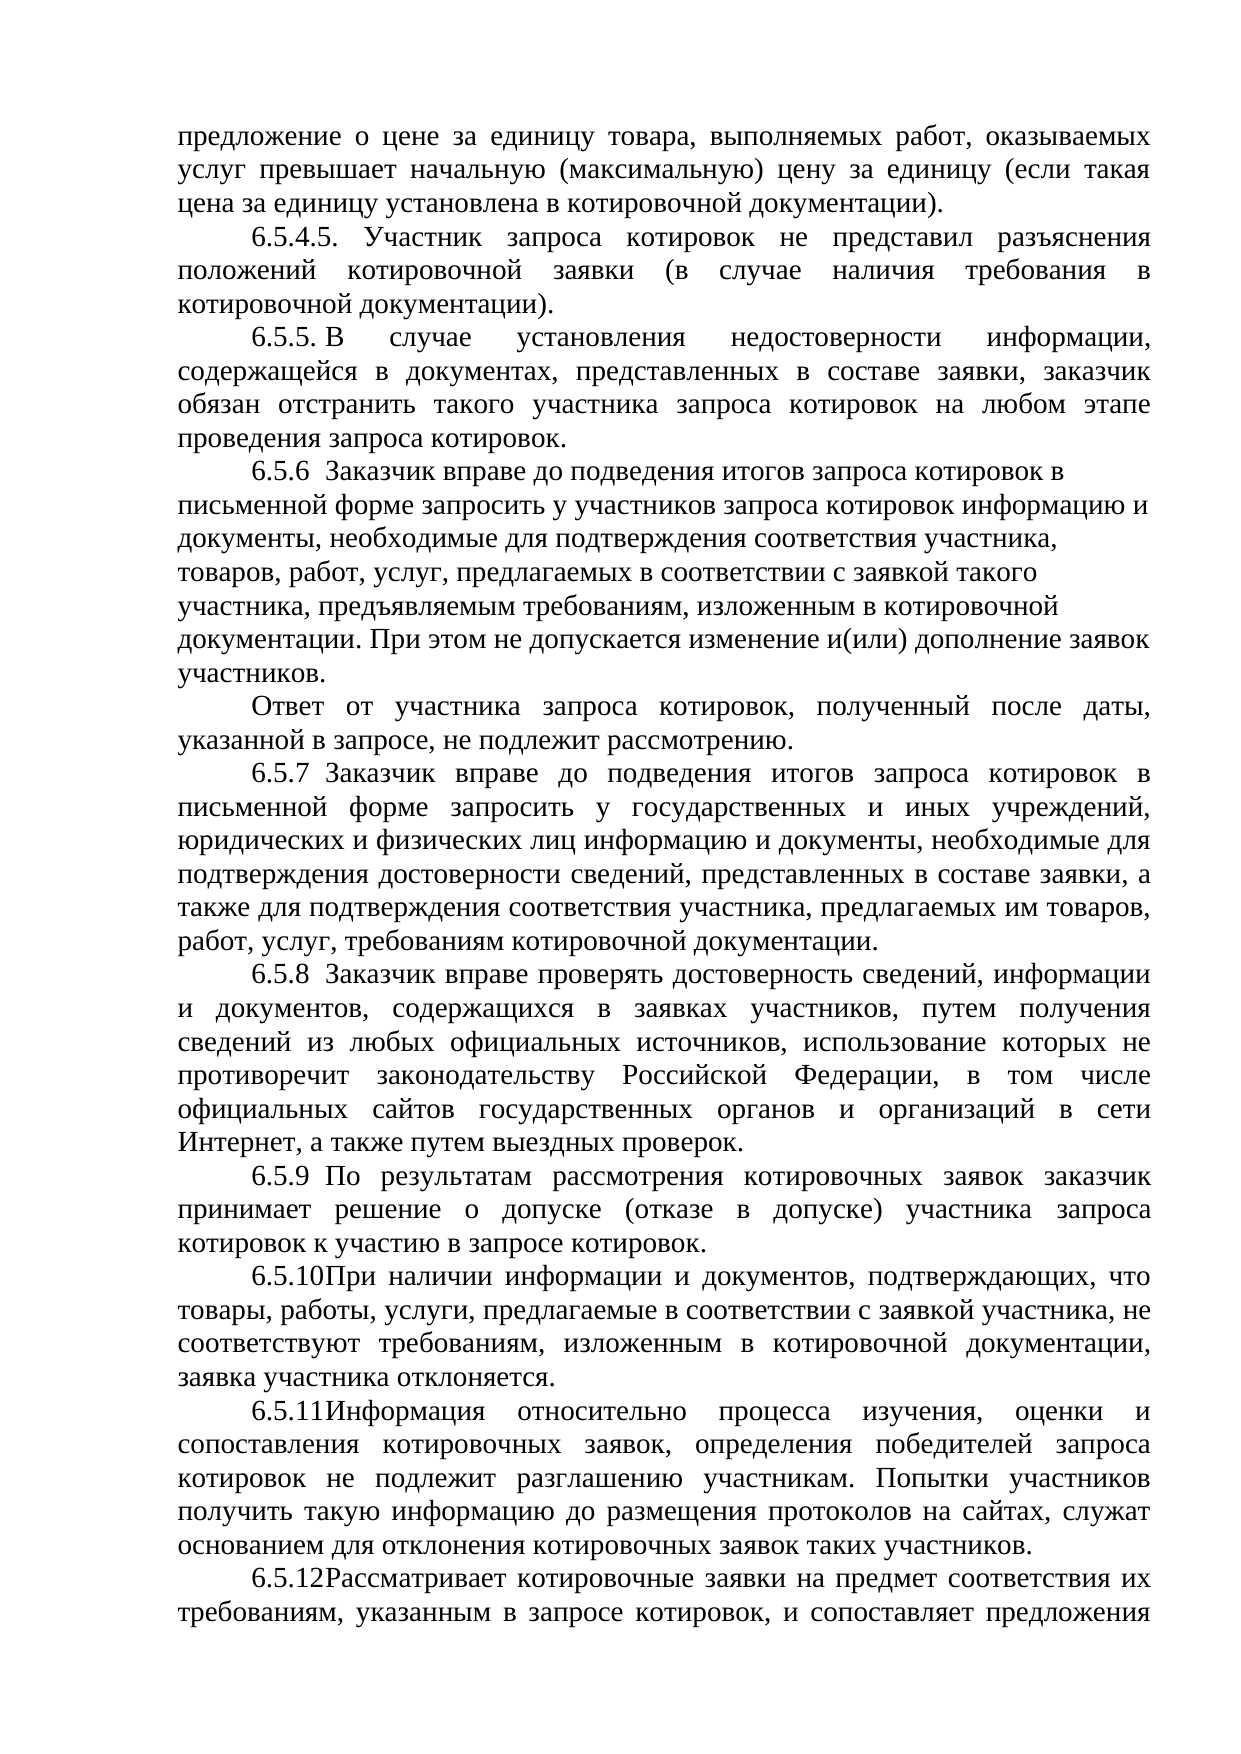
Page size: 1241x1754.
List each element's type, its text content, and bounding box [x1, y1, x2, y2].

list Ответ от участника запроса котировок, полученный после даты, указанной в запросе, не подлежит рассмотрению. [177, 688, 1152, 755]
list По результатам рассмотрения котировочных заявок заказчик принимает решение о допуске (отказе в допуске) участника запроса котировок к участию в запросе котировок. [177, 1158, 1152, 1258]
list В случае установления недостоверности информации, содержащейся в документах, представленных в составе заявки, заказчик обязан отстранить такого участника запроса котировок на любом этапе проведения запроса котировок. [177, 319, 1152, 453]
list 6.5.4.5. Участник запроса котировок не представил разъяснения положений котировочной заявки (в случае наличия требования в котировочной документации). [177, 219, 1152, 319]
list Информация относительно процесса изучения, оценки и сопоставления котировочных заявок, определения победителей запроса котировок не подлежит разглашению участникам. Попытки участников получить такую информацию до размещения протоколов на сайтах, служат основанием для отклонения котировочных заявок таких участников. [177, 1393, 1152, 1560]
list Заказчик вправе до подведения итогов запроса котировок в письменной форме запросить у государственных и иных учреждений, юридических и физических лиц информацию и документы, необходимые для подтверждения достоверности сведений, представленных в составе заявки, а также для подтверждения соответствия участника, предлагаемых им товаров, работ, услуг, требованиям котировочной документации. [177, 755, 1152, 957]
list Заказчик вправе проверять достоверность сведений, информации и документов, содержащихся в заявках участников, путем получения сведений из любых официальных источников, использование которых не противоречит законодательству Российской Федерации, в том числе официальных сайтов государственных органов и организаций в сети Интернет, а также путем выездных проверок. [177, 957, 1152, 1158]
list При наличии информации и документов, подтверждающих, что товары, работы, услуги, предлагаемые в соответствии с заявкой участника, не соответствуют требованиям, изложенным в котировочной документации, заявка участника отклоняется. [177, 1258, 1152, 1393]
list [177, 118, 1152, 219]
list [177, 1560, 1152, 1627]
list Заказчик вправе до подведения итогов запроса котировок в письменной форме запросить у участников запроса котировок информацию и документы, необходимые для подтверждения соответствия участника, товаров, работ, услуг, предлагаемых в соответствии с заявкой такого участника, предъявляемым требованиям, изложенным в котировочной документации. При этом не допускается изменение и(или) дополнение заявок участников. [177, 453, 1152, 688]
